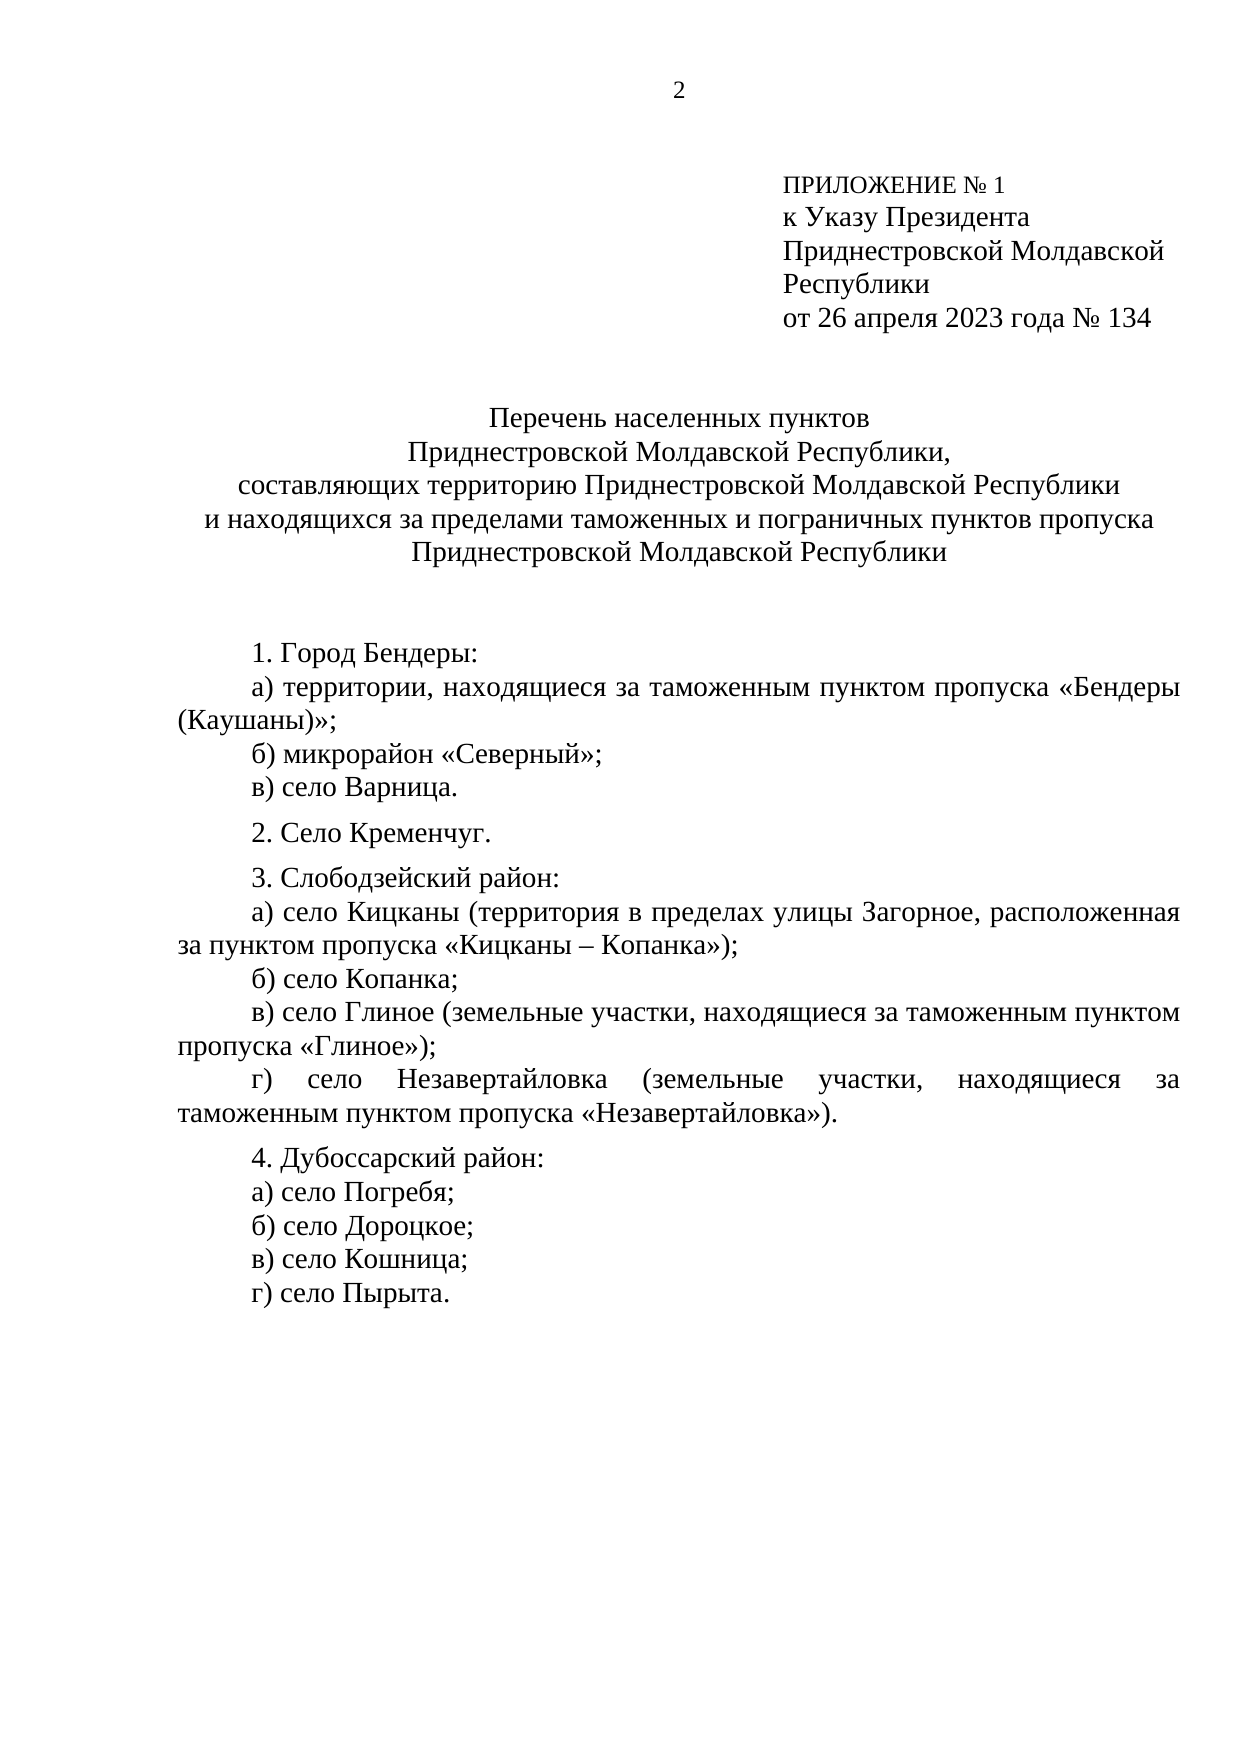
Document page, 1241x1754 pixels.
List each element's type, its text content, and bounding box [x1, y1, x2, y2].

text б) микрорайон «Северный»; [177, 736, 1181, 769]
text а) территории, находящиеся за таможенным пунктом пропуска «Бендеры (Каушаны)»; [177, 669, 1181, 736]
text и находящихся за пределами таможенных и пограничных пунктов пропуска Приднестровской Молдавской Республики [177, 501, 1181, 568]
text в) село Кошница; [177, 1241, 1181, 1275]
text Приднестровской Молдавской Республики, [177, 434, 1181, 467]
text 1. Город Бендеры: [177, 635, 1181, 669]
text а) село Погребя; [177, 1174, 1181, 1208]
text г) село Незавертайловка (земельные участки, находящиеся за таможенным пунктом пропуска «Незавертайловка»). [177, 1062, 1181, 1129]
text а) село Кицканы (территория в пределах улицы Загорное, расположенная за пунктом пропуска «Кицканы – Копанка»); [177, 894, 1181, 961]
text в) село Глиное (земельные участки, находящиеся за таможенным пунктом пропуска «Глиное»); [177, 994, 1181, 1062]
text 2. Село Кременчуг. [177, 815, 1181, 848]
text Перечень населенных пунктов [177, 400, 1181, 434]
text б) село Дороцкое; [177, 1208, 1181, 1241]
text Республики [783, 266, 1181, 300]
text 3. Слободзейский район: [177, 860, 1181, 894]
text в) село Варница. [177, 769, 1181, 803]
text от 26 апреля 2023 года № 134 [783, 300, 1181, 333]
text составляющих территорию Приднестровской Молдавской Республики [177, 467, 1181, 501]
text 4. Дубоссарский район: [177, 1141, 1181, 1174]
text б) село Копанка; [177, 961, 1181, 994]
text Приднестровской Молдавской [783, 233, 1181, 266]
text г) село Пырыта. [177, 1275, 1181, 1308]
text ПРИЛОЖЕНИЕ № 1 [783, 170, 1181, 199]
text к Указу Президента [783, 199, 1181, 233]
